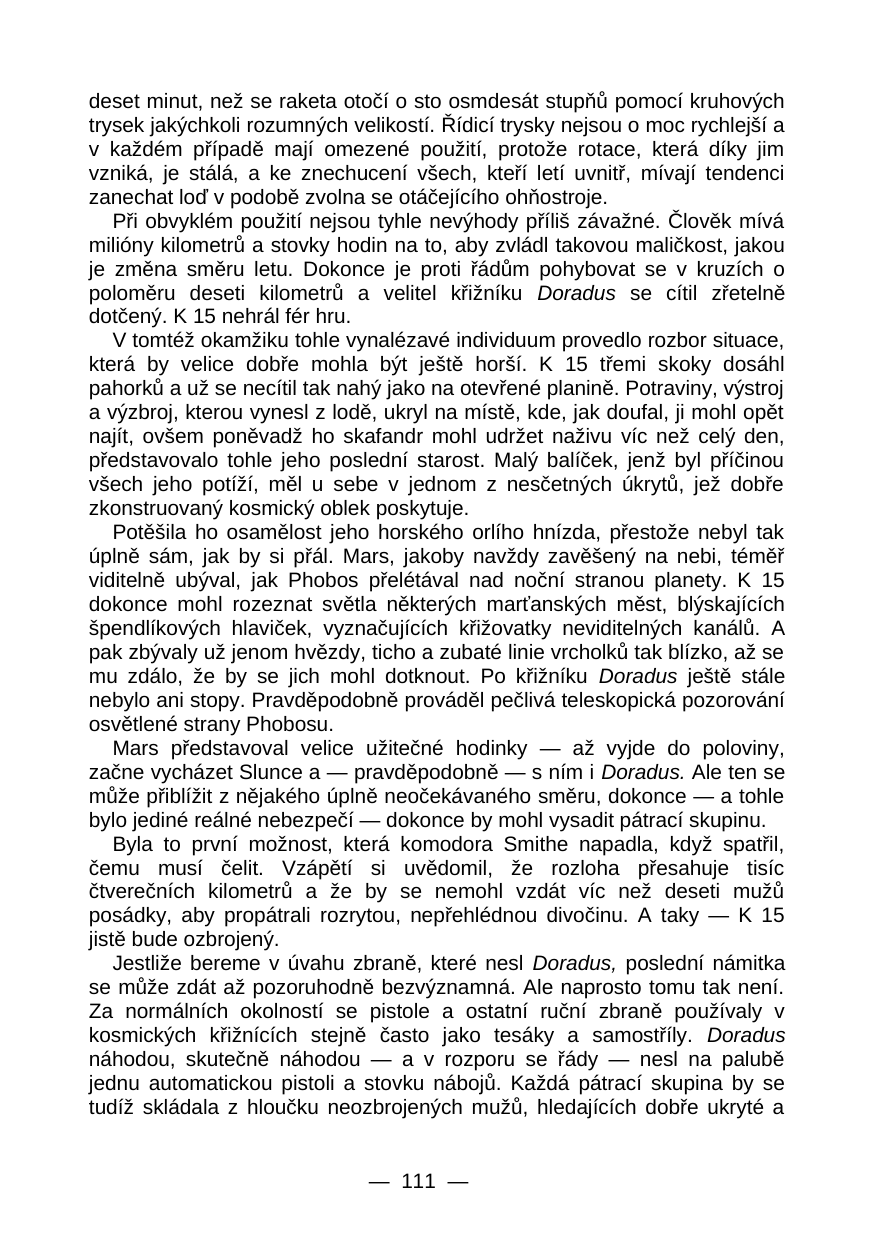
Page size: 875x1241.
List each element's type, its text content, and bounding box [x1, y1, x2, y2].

text Potěšila ho osamělost jeho horského orlího hnízda, přestože nebyl tak úplně sám, jak by si přál. Mars, jakoby navždy zavěšený na nebi, téměř viditelně ubýval, jak Phobos přelétával nad noční stranou planety. K 15 dokonce mohl rozeznat světla některých marťanských měst, blýskajících špendlíkových hlaviček, vyznačujících křižovatky neviditelných kanálů. A pak zbývaly už jenom hvězdy, ticho a zubaté linie vrcholků tak blízko, až se mu zdálo, že by se jich mohl dotknout. Po křižníku Doradus ještě stále nebylo ani stopy. Pravděpodobně prováděl pečlivá teleskopická pozorování osvětlené strany Phobosu. [89, 520, 785, 736]
text Při obvyklém použití nejsou tyhle nevýhody příliš závažné. Člověk mívá milióny kilometrů a stovky hodin na to, aby zvládl takovou maličkost, jakou je změna směru letu. Dokonce je proti řádům pohybovat se v kruzích o poloměru deseti kilometrů a velitel křižníku Doradus se cítil zřetelně dotčený. K 15 nehrál fér hru. [89, 208, 785, 328]
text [89, 89, 785, 208]
text Byla to první možnost, která komodora Smithe napadla, když spatřil, čemu musí čelit. Vzápětí si uvědomil, že rozloha přesahuje tisíc čtverečních kilometrů a že by se nemohl vzdát víc než deseti mužů posádky, aby propátrali rozrytou, nepřehlédnou divočinu. A taky — K 15 jistě bude ozbrojený. [89, 831, 785, 951]
text Mars představoval velice užitečné hodinky — až vyjde do poloviny, začne vycházet Slunce a — pravděpodobně — s ním i Doradus. Ale ten se může přiblížit z nějakého úplně neočekávaného směru, dokonce — a tohle bylo jediné reálné nebezpečí — dokonce by mohl vysadit pátrací skupinu. [89, 736, 785, 831]
text V tomtéž okamžiku tohle vynalézavé individuum provedlo rozbor situace, která by velice dobře mohla být ještě horší. K 15 třemi skoky dosáhl pahorků a už se necítil tak nahý jako na otevřené planině. Potraviny, výstroj a výzbroj, kterou vynesl z lodě, ukryl na místě, kde, jak doufal, ji mohl opět najít, ovšem poněvadž ho skafandr mohl udržet naživu víc než celý den, představovalo tohle jeho poslední starost. Malý balíček, jenž byl příčinou všech jeho potíží, měl u sebe v jednom z nesčetných úkrytů, jež dobře zkonstruovaný kosmický oblek poskytuje. [89, 328, 785, 520]
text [89, 951, 785, 1119]
